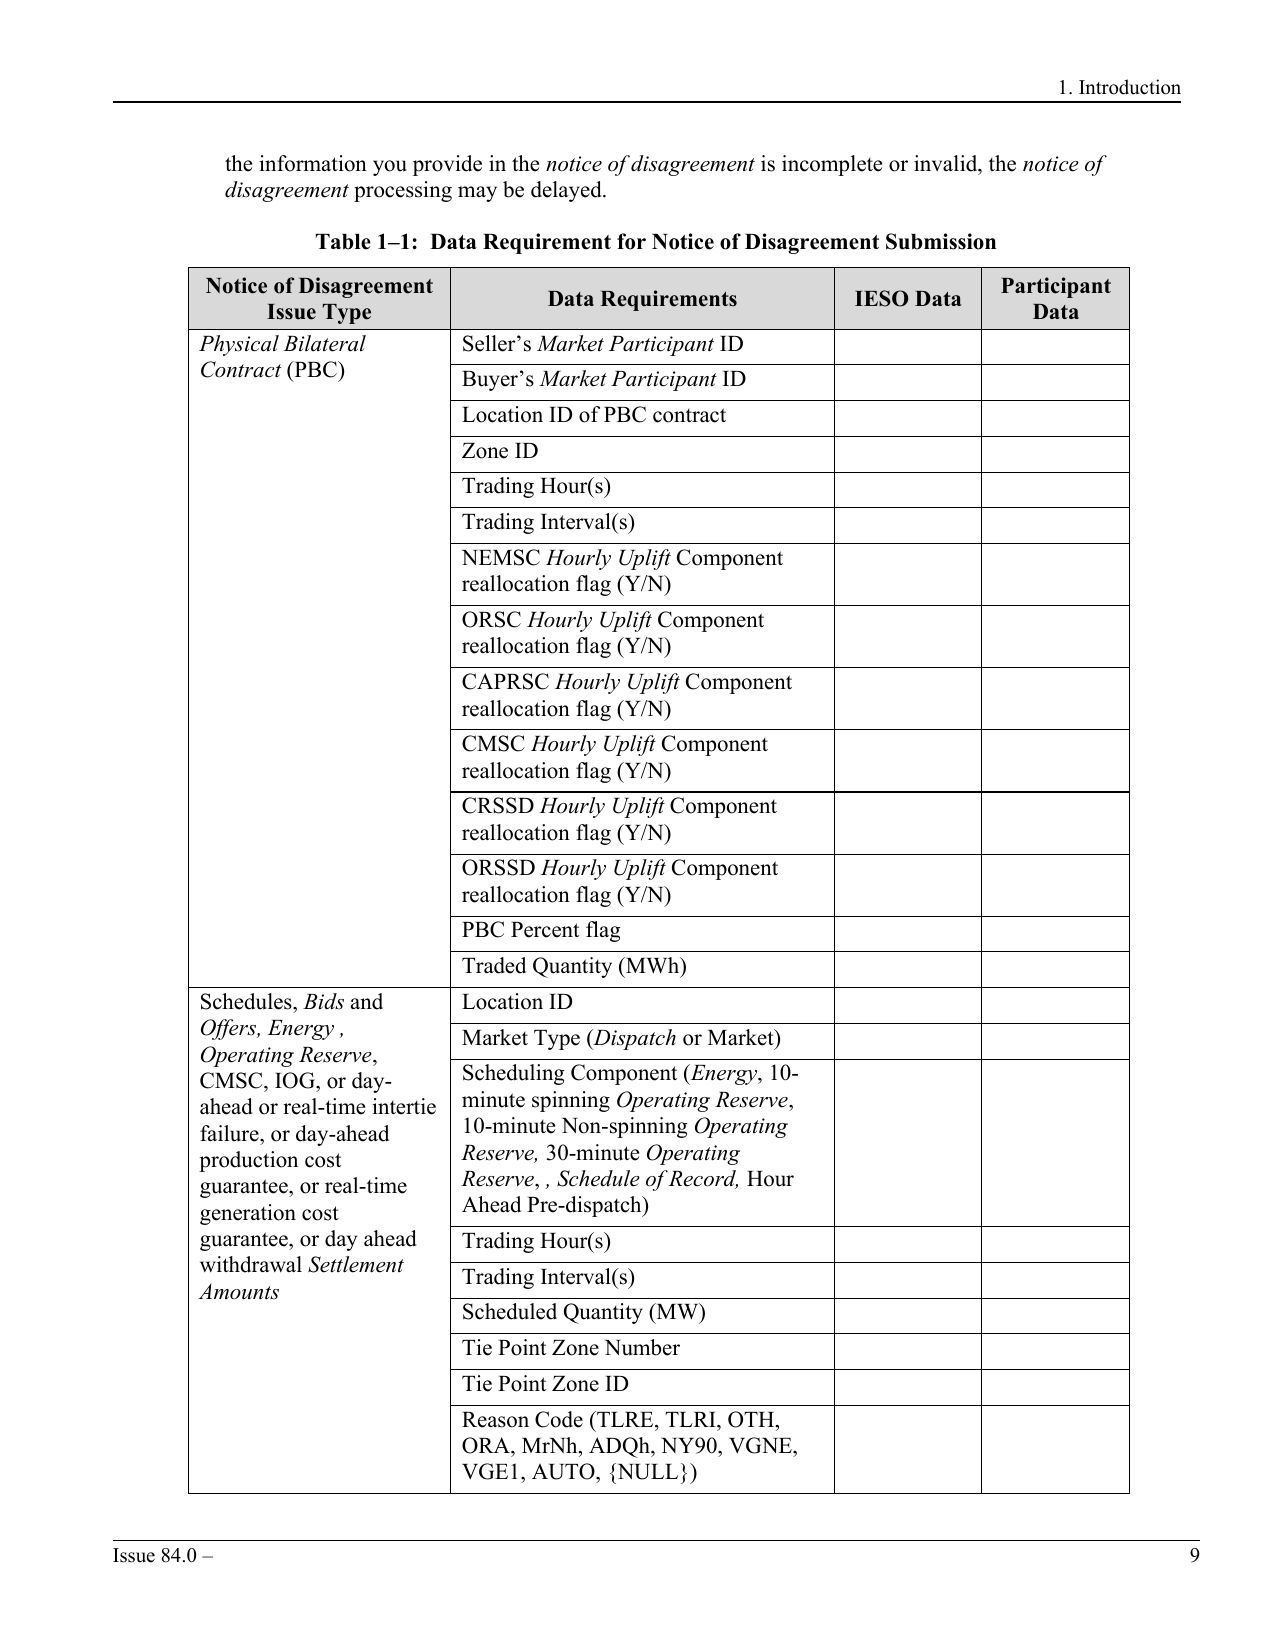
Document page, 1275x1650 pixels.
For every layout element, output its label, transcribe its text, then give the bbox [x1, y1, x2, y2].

table_cell [982, 1024, 1129, 1058]
table_cell [835, 1334, 981, 1369]
table_cell [982, 988, 1129, 1023]
table_cell CMSC Hourly Uplift Component reallocation flag (Y/N) [451, 730, 834, 791]
table_cell Tie Point Zone ID [451, 1370, 834, 1404]
table_cell [982, 401, 1129, 436]
table_cell [835, 730, 981, 791]
table_cell [835, 1060, 981, 1226]
table_cell [835, 401, 981, 436]
table_cell [982, 437, 1129, 472]
table_cell [835, 473, 981, 507]
table_cell [982, 1299, 1129, 1333]
table_cell [835, 988, 981, 1023]
table_cell [982, 544, 1129, 605]
table_cell Scheduled Quantity (MW) [451, 1299, 834, 1333]
table_cell NEMSC Hourly Uplift Component reallocation flag (Y/N) [451, 544, 834, 605]
table_cell [982, 606, 1129, 667]
table_cell Trading Hour(s) [451, 1227, 834, 1262]
table_cell ORSC Hourly Uplift Component reallocation flag (Y/N) [451, 606, 834, 667]
table_cell [982, 668, 1129, 729]
table_cell Traded Quantity (MWh) [451, 952, 834, 987]
table_cell [835, 1370, 981, 1404]
table_header IESO Data [835, 268, 981, 329]
table_cell [835, 1263, 981, 1297]
table_cell [835, 1406, 981, 1493]
table_cell [982, 1227, 1129, 1262]
table_cell PBC Percent flag [451, 917, 834, 951]
table_cell Buyer’s Market Participant ID [451, 365, 834, 400]
table_cell [835, 855, 981, 916]
table_cell [835, 437, 981, 472]
table_cell CAPRSC Hourly Uplift Component reallocation flag (Y/N) [451, 668, 834, 729]
table_cell [982, 917, 1129, 951]
table_cell [835, 952, 981, 987]
table_cell [982, 855, 1129, 916]
table_cell [835, 330, 981, 364]
table_cell [835, 917, 981, 951]
table_cell Trading Hour(s) [451, 473, 834, 507]
table_cell [835, 668, 981, 729]
table_cell [982, 952, 1129, 987]
table_header Notice of Disagreement Issue Type [189, 268, 450, 329]
table_cell [982, 1370, 1129, 1404]
table_cell Physical Bilateral Contract (PBC) [189, 330, 450, 987]
table_cell [982, 508, 1129, 543]
table_cell [835, 508, 981, 543]
table_cell [835, 365, 981, 400]
table_header Data Requirements [451, 268, 834, 329]
table_cell Seller’s Market Participant ID [451, 330, 834, 364]
table_cell [835, 793, 981, 853]
table_cell Market Type (Dispatch or Market) [451, 1024, 834, 1058]
table_cell Tie Point Zone Number [451, 1334, 834, 1369]
table_cell [835, 544, 981, 605]
table_cell Zone ID [451, 437, 834, 472]
table_cell [982, 1263, 1129, 1297]
table_cell CRSSD Hourly Uplift Component reallocation flag (Y/N) [451, 793, 834, 853]
table_cell [982, 365, 1129, 400]
table_cell ORSSD Hourly Uplift Component reallocation flag (Y/N) [451, 855, 834, 916]
table_cell Scheduling Component (Energy, 10-minute spinning Operating Reserve, 10-minute Non-spinning Operating Reserve, 30-minute Operating Reserve, , Schedule of Record, Hour Ahead Pre-dispatch) [451, 1060, 834, 1226]
table_cell [982, 473, 1129, 507]
table_cell [835, 606, 981, 667]
table_header Participant Data [982, 268, 1129, 329]
table_cell [982, 1406, 1129, 1493]
table_cell [835, 1024, 981, 1058]
table_cell [835, 1299, 981, 1333]
table_cell Reason Code (TLRE, TLRI, OTH, ORA, MrNh, ADQh, NY90, VGNE, VGE1, AUTO, {NULL}) [451, 1406, 834, 1493]
table_cell Trading Interval(s) [451, 508, 834, 543]
table_cell Schedules, Bids and Offers, Energy , Operating Reserve, CMSC, IOG, or day-ahead or real-time intertie failure, or day-ahead production cost guarantee, or real-time generation cost guarantee, or day ahead withdrawal Settlement Amounts [189, 988, 450, 1493]
table_cell [982, 1060, 1129, 1226]
table_cell Location ID of PBC contract [451, 401, 834, 436]
table_cell [982, 730, 1129, 791]
table_cell [982, 1334, 1129, 1369]
table_cell [982, 793, 1129, 853]
table_cell Location ID [451, 988, 834, 1023]
table_cell [982, 330, 1129, 364]
text Table 1–1: Data Requirement for Notice of Disagreement Submission [187, 228, 1125, 254]
table_cell Trading Interval(s) [451, 1263, 834, 1297]
table_cell [835, 1227, 981, 1262]
